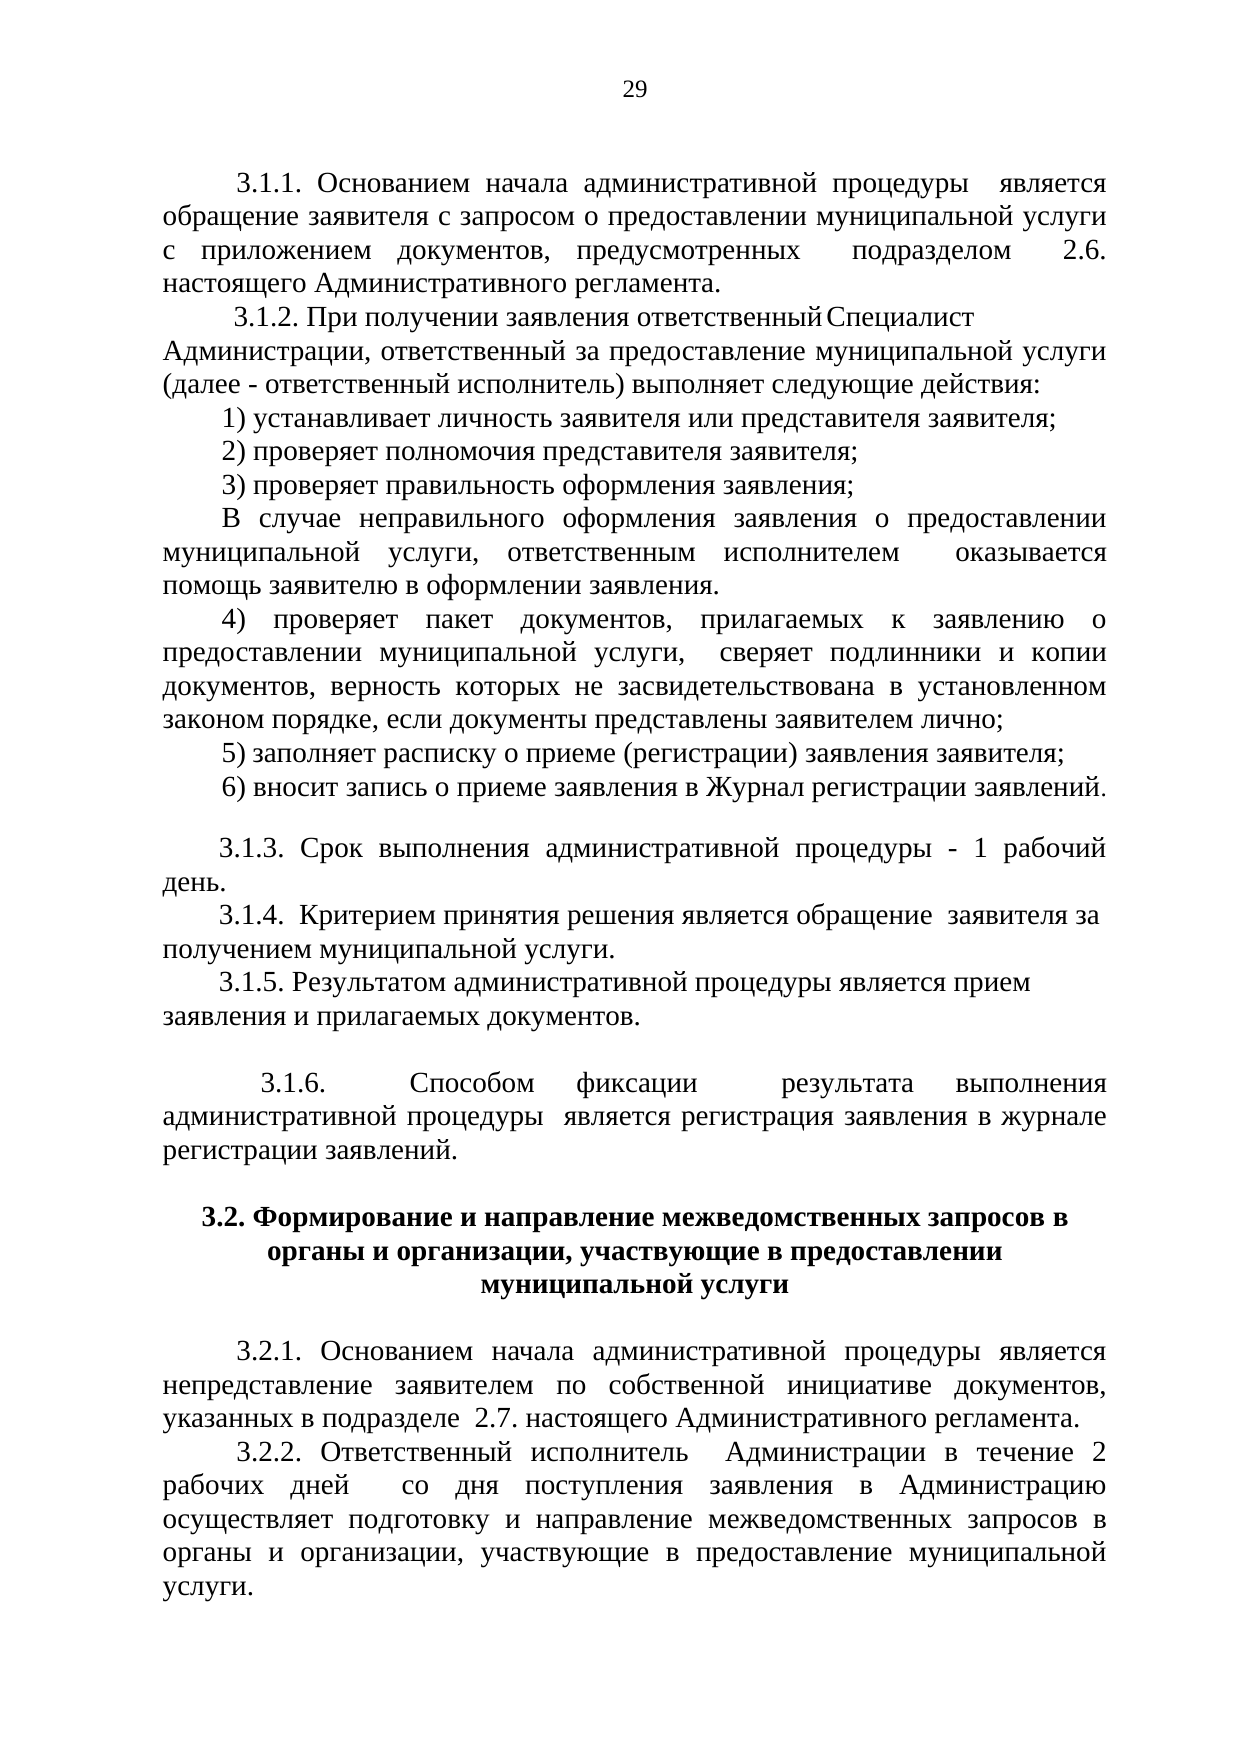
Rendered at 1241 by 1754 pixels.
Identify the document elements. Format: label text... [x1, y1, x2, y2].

text 3) проверяет правильность оформления заявления; [162, 467, 1107, 500]
text В случае неправильного оформления заявления о предоставлении муниципальной услуги, ответственным исполнителем оказывается помощь заявителю в оформлении заявления. [162, 500, 1107, 601]
text 3.1.5. Результатом административной процедуры является прием заявления и прилагаемых документов. [162, 964, 1107, 1031]
text 6) вносит запись о приеме заявления в Журнал регистрации заявлений. [162, 769, 1107, 802]
text 3.1.3. Срок выполнения административной процедуры - 1 рабочий день. [162, 830, 1107, 897]
text 3.1.1. Основанием начала административной процедуры является обращение заявителя с запросом о предоставлении муниципальной услуги с приложением документов, предусмотренных подразделом 2.6. настоящего Административного регламента. [162, 165, 1107, 299]
text 3.2.1. Основанием начала административной процедуры является непредставление заявителем по собственной инициативе документов, указанных в подразделе 2.7. настоящего Административного регламента. [162, 1333, 1107, 1434]
text 3.1.4. Критерием принятия решения является обращение заявителя за получением муниципальной услуги. [162, 897, 1107, 964]
text 3.2. Формирование и направление межведомственных запросов в органы и организации, участвующие в предоставлении муниципальной услуги [162, 1199, 1107, 1300]
text 5) заполняет расписку о приеме (регистрации) заявления заявителя; [162, 735, 1107, 769]
text 3.1.2. При получении заявления ответственный Специалист Администрации, ответственный за предоставление муниципальной услуги (далее - ответственный исполнитель) выполняет следующие действия: [162, 299, 1107, 400]
text 4) проверяет пакет документов, прилагаемых к заявлению о предоставлении муниципальной услуги, сверяет подлинники и копии документов, верность которых не засвидетельствована в установленном законом порядке, если документы представлены заявителем лично; [162, 601, 1107, 735]
text 1) устанавливает личность заявителя или представителя заявителя; [162, 400, 1107, 433]
text 3.1.6. Способом фиксации результата выполнения административной процедуры является регистрация заявления в журнале регистрации заявлений. [162, 1065, 1107, 1166]
text 2) проверяет полномочия представителя заявителя; [162, 433, 1107, 467]
text 3.2.2. Ответственный исполнитель Администрации в течение 2 рабочих дней со дня поступления заявления в Администрацию осуществляет подготовку и направление межведомственных запросов в органы и организации, участвующие в предоставление муниципальной услуги. [162, 1434, 1107, 1602]
